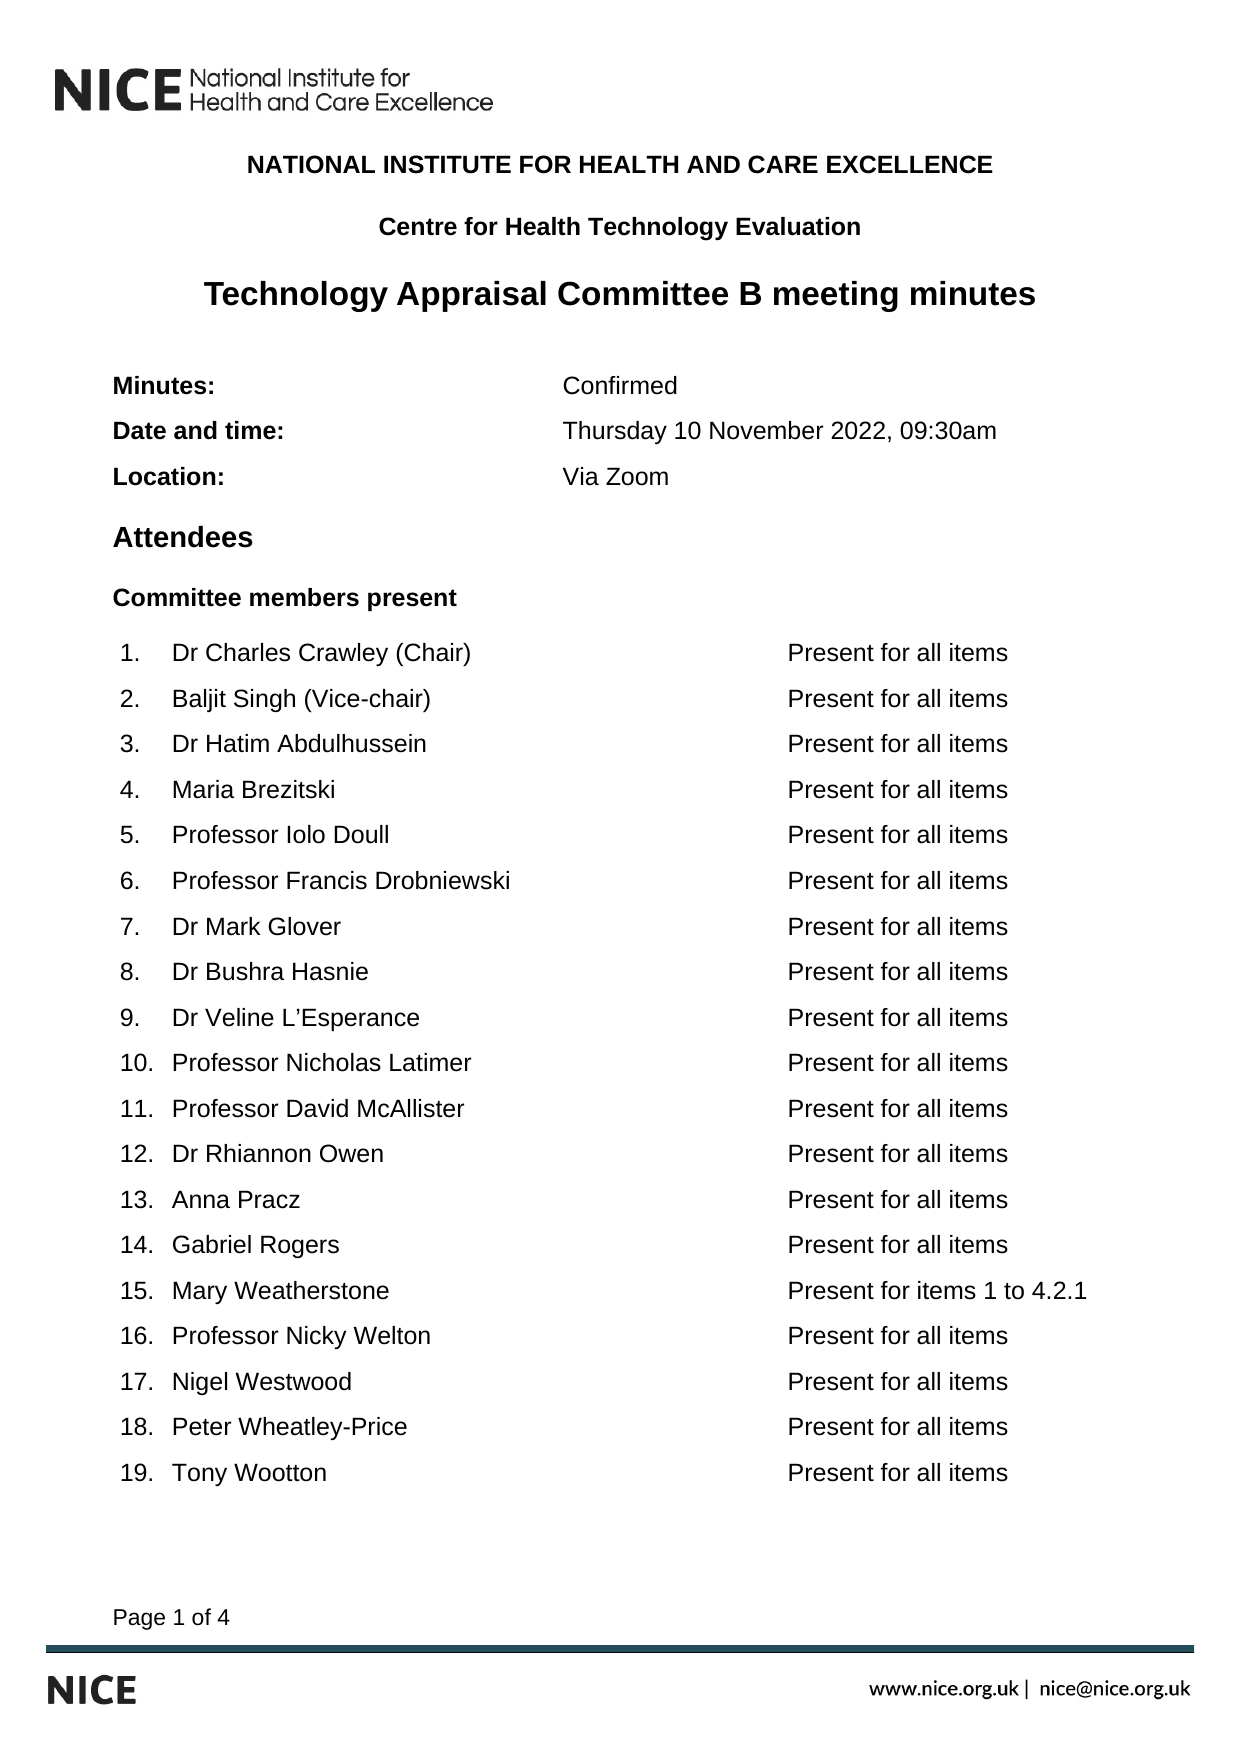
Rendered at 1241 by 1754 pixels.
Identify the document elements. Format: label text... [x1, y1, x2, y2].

text Date and time: Thursday 10 November 2022, 09:30am [112, 416, 1128, 445]
text Location: Via Zoom [112, 462, 1128, 491]
text Baljit Singh (Vice-chair) Present for all items [119, 684, 1128, 713]
picture [32, 47, 511, 128]
text Minutes: Confirmed [112, 371, 1128, 399]
text Dr Mark Glover Present for all items [119, 911, 1128, 940]
text Nigel Westwood Present for all items [119, 1367, 1128, 1395]
text Mary Weatherstone Present for items 1 to 4.2.1 [119, 1276, 1128, 1304]
text Peter Wheatley-Price Present for all items [119, 1412, 1128, 1441]
text Professor Nicholas Latimer Present for all items [119, 1048, 1128, 1077]
subtitle Technology Appraisal Committee B meeting minutes [112, 274, 1128, 313]
subtitle Committee members present [112, 583, 1128, 611]
text Professor Iolo Doull Present for all items [119, 820, 1128, 849]
text Professor Francis Drobniewski Present for all items [119, 866, 1128, 895]
text Maria Brezitski Present for all items [119, 775, 1128, 804]
text Professor Nicky Welton Present for all items [119, 1321, 1128, 1350]
text Tony Wootton Present for all items [119, 1458, 1128, 1486]
text Dr Hatim Abdulhussein Present for all items [119, 729, 1128, 758]
text Anna Pracz Present for all items [119, 1184, 1128, 1213]
subtitle Attendees [112, 520, 1128, 553]
text Dr Rhiannon Owen Present for all items [119, 1139, 1128, 1168]
text Dr Charles Crawley (Chair) Present for all items [119, 638, 1128, 667]
text Gabriel Rogers Present for all items [119, 1230, 1128, 1259]
title NATIONAL INSTITUTE FOR HEALTH AND CARE EXCELLENCE [112, 150, 1128, 179]
picture [46, 1645, 1195, 1729]
text Dr Veline L’Esperance Present for all items [119, 1002, 1128, 1031]
text Dr Bushra Hasnie Present for all items [119, 957, 1128, 986]
text Professor David McAllister Present for all items [119, 1093, 1128, 1122]
title Centre for Health Technology Evaluation [112, 212, 1128, 241]
